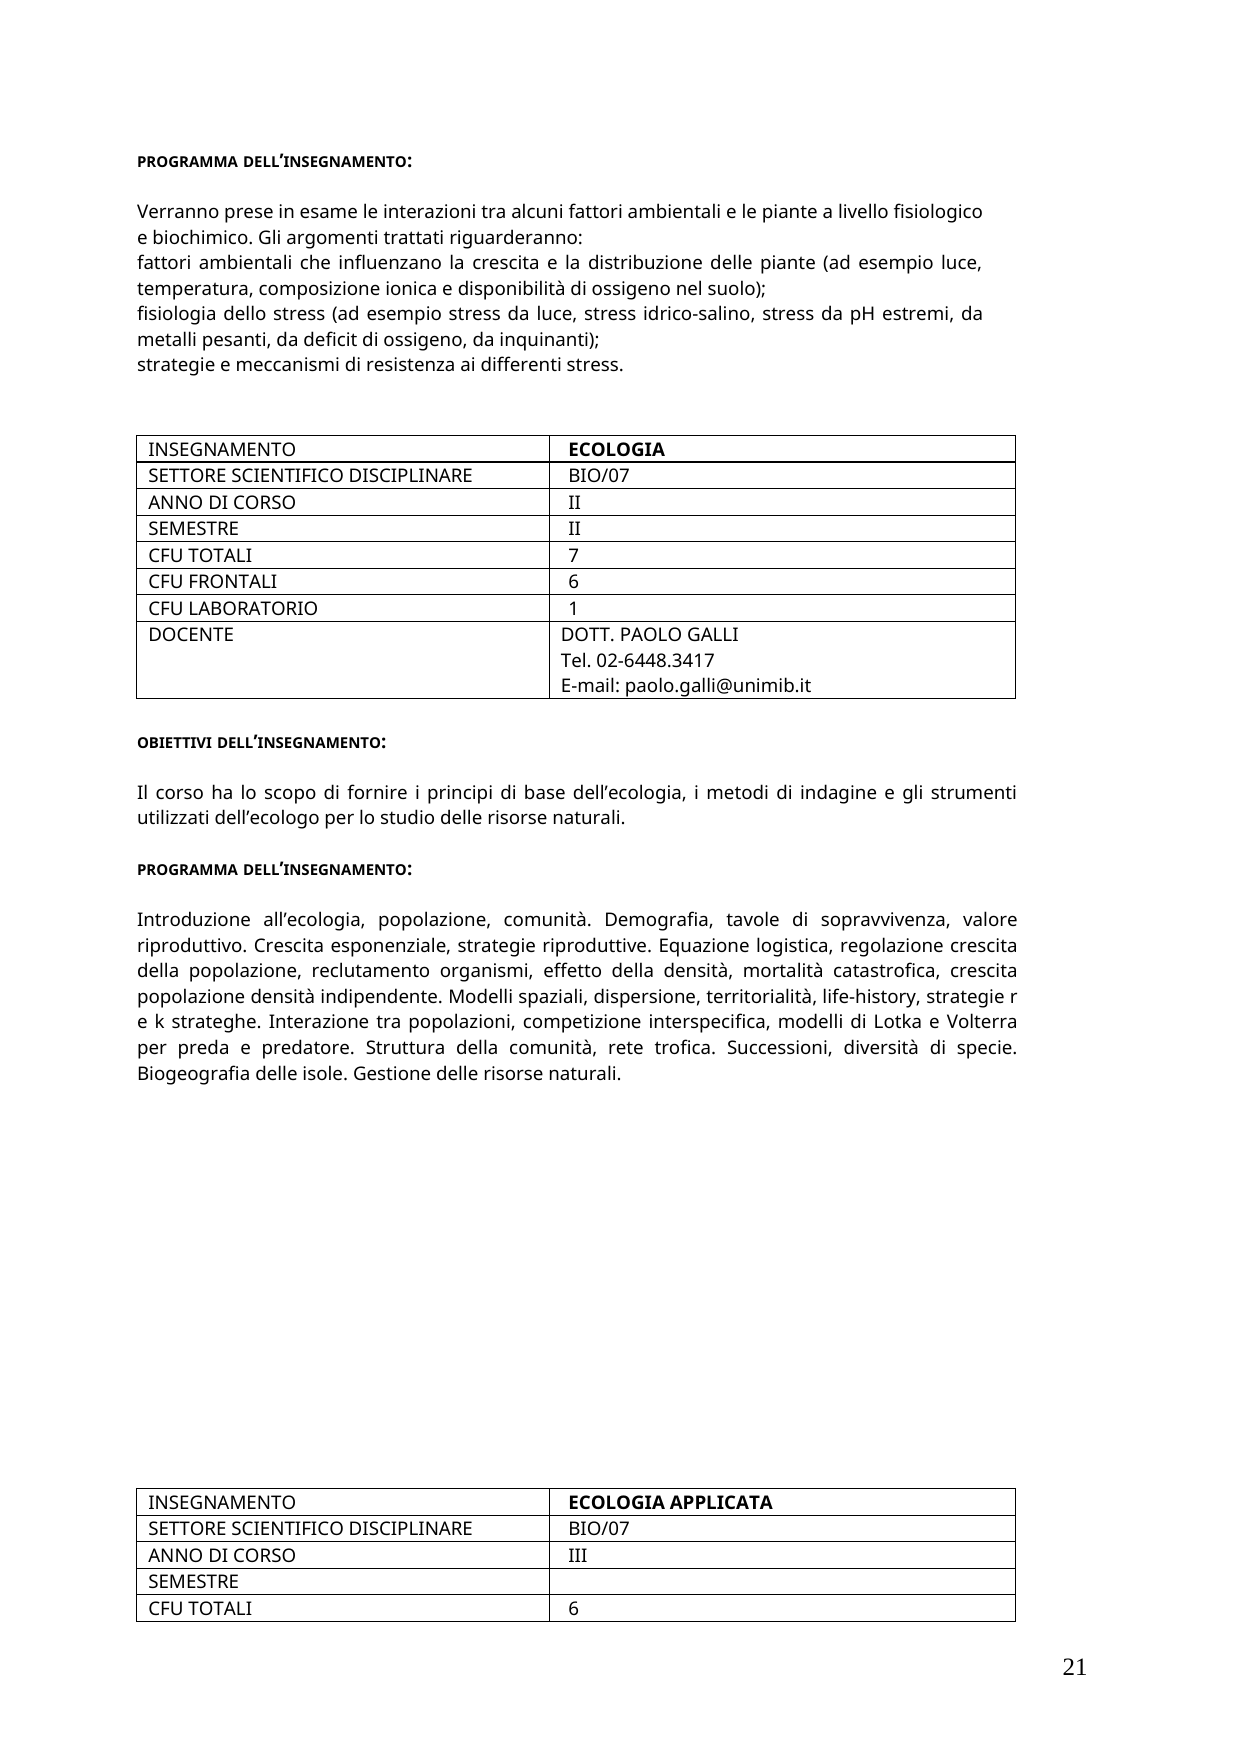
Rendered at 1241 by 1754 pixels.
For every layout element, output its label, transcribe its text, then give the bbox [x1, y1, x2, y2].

table_header INSEGNAMENTO [137, 436, 549, 461]
table_cell BIO/07 [550, 1516, 1015, 1541]
table_cell SEMESTRE [137, 1569, 549, 1594]
table_cell CFU TOTALI [137, 542, 549, 568]
table_cell ANNO DI CORSO [137, 489, 549, 514]
table_cell III [550, 1542, 1015, 1568]
table_cell SEMESTRE [137, 516, 549, 541]
text Il corso ha lo scopo di fornire i principi di base dell’ecologia, i metodi di indagine e gli strumenti utilizzati dell’ecologo per lo studio delle risorse naturali. [137, 779, 1018, 830]
table_cell [550, 1569, 1015, 1594]
table_cell SETTORE SCIENTIFICO DISCIPLINARE [137, 1516, 549, 1541]
table_cell BIO/07 [550, 463, 1015, 488]
table_header ECOLOGIA APPLICATA [550, 1489, 1015, 1514]
table_cell II [550, 489, 1015, 514]
table_cell 7 [550, 542, 1015, 568]
text obiettivi dell’insegnamento: [137, 728, 1083, 754]
table_cell CFU FRONTALI [137, 569, 549, 594]
table_cell DOTT. PAOLO GALLI Tel. 02-6448.3417 E-mail: paolo.galli@unimib.it [550, 622, 1015, 698]
text Introduzione all’ecologia, popolazione, comunità. Demografia, tavole di sopravvivenza, valore riproduttivo. Crescita esponenziale, strategie riproduttive. Equazione logistica, regolazione crescita della popolazione, reclutamento organismi, effetto della densità, mortalità catastrofica, crescita popolazione densità indipendente. Modelli spaziali, dispersione, territorialità, life-history, strategie r e k strateghe. Interazione tra popolazioni, competizione interspecifica, modelli di Lotka e Volterra per preda e predatore. Struttura della comunità, rete trofica. Successioni, diversità di specie. Biogeografia delle isole. Gestione delle risorse naturali. [137, 907, 1018, 1085]
table_cell 1 [550, 595, 1015, 621]
text Verranno prese in esame le interazioni tra alcuni fattori ambientali e le piante a livello fisiologico e biochimico. Gli argomenti trattati riguarderanno: [137, 199, 983, 250]
text fattori ambientali che influenzano la crescita e la distribuzione delle piante (ad esempio luce, temperatura, composizione ionica e disponibilità di ossigeno nel suolo); [137, 250, 983, 301]
table_cell SETTORE SCIENTIFICO DISCIPLINARE [137, 463, 549, 488]
table_cell CFU TOTALI [137, 1595, 549, 1621]
table_cell ANNO DI CORSO [137, 1542, 549, 1568]
table_cell CFU LABORATORIO [137, 595, 549, 621]
table_cell DOCENTE [137, 622, 549, 698]
text programma dell’insegnamento: [137, 148, 983, 173]
table_cell 6 [550, 569, 1015, 594]
text programma dell’insegnamento: [137, 856, 983, 881]
table_header INSEGNAMENTO [137, 1489, 549, 1514]
text fisiologia dello stress (ad esempio stress da luce, stress idrico-salino, stress da pH estremi, da metalli pesanti, da deficit di ossigeno, da inquinanti); [137, 301, 983, 352]
table_cell II [550, 516, 1015, 541]
text strategie e meccanismi di resistenza ai differenti stress. [137, 352, 983, 377]
table_header ECOLOGIA [550, 436, 1015, 461]
table_cell 6 [550, 1595, 1015, 1621]
